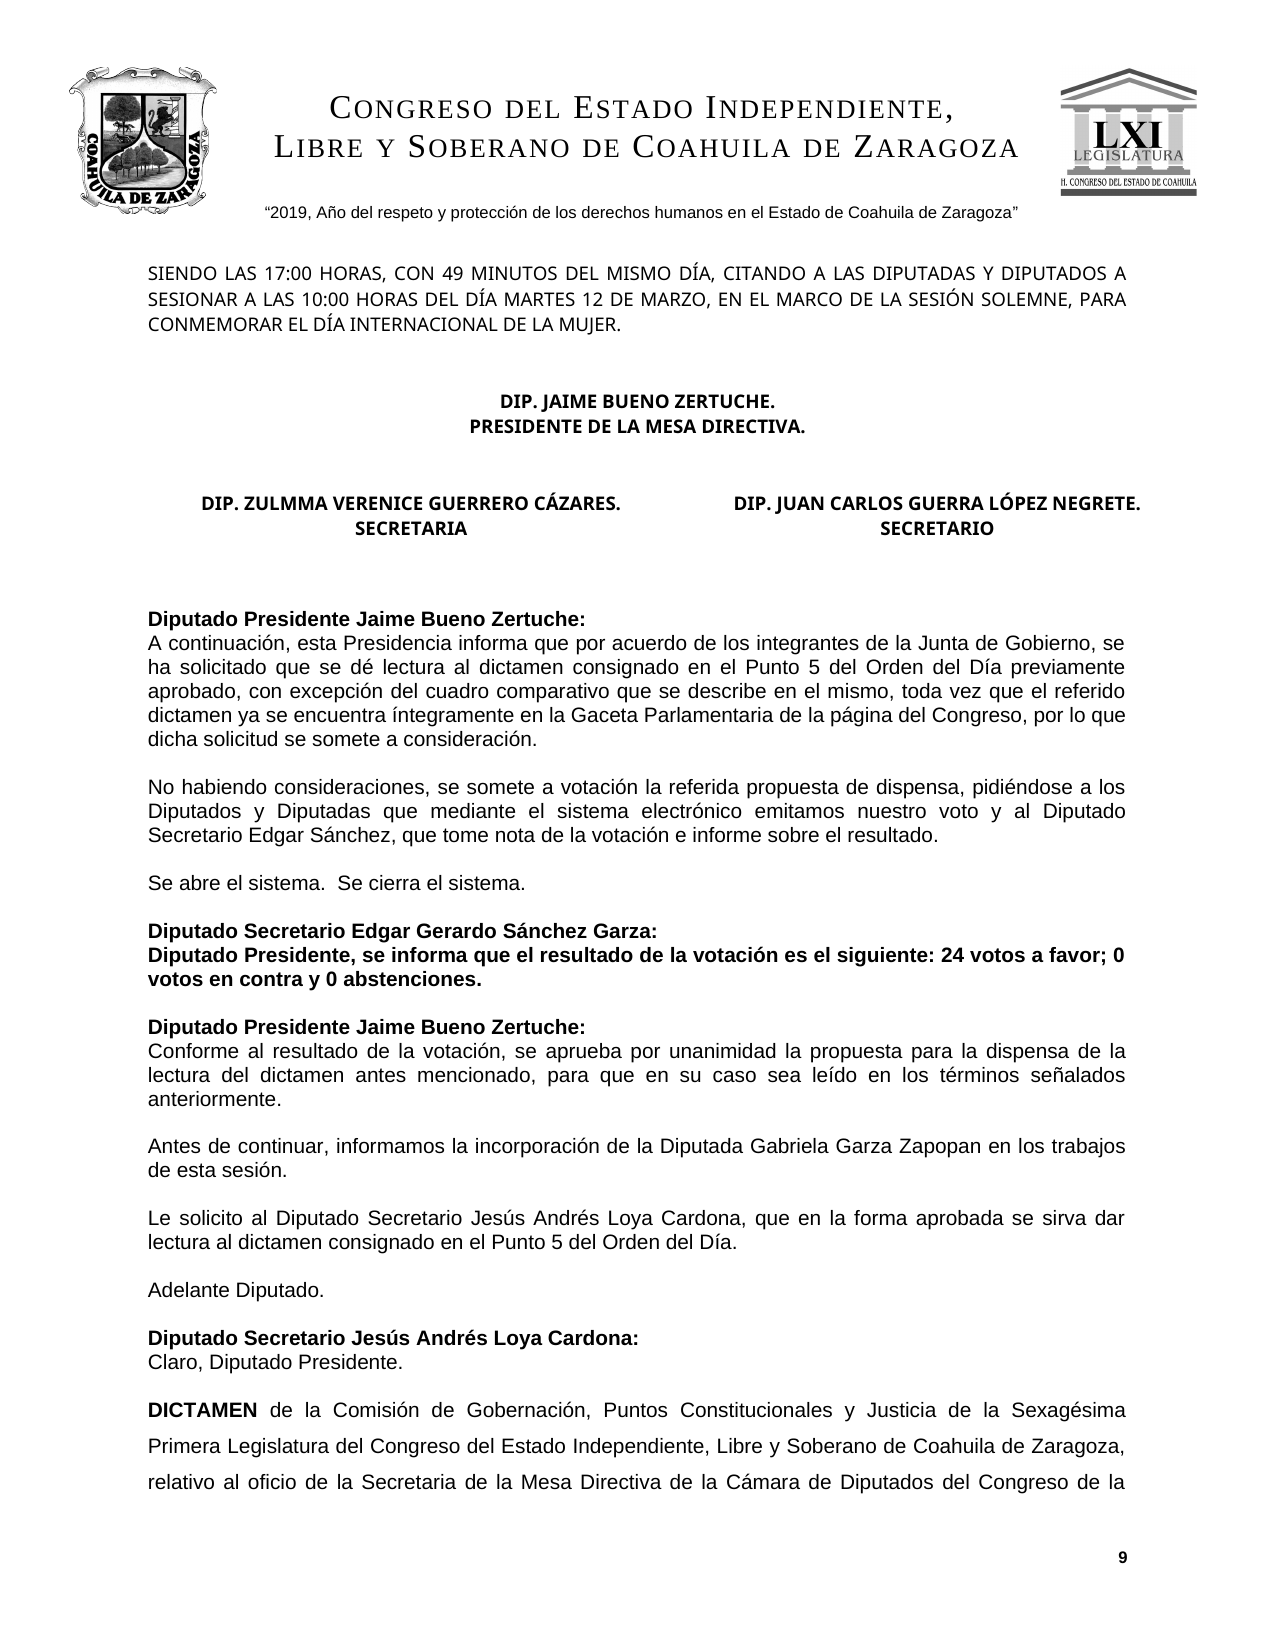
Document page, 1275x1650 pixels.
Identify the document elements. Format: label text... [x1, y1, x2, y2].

text Diputado Secretario Edgar Gerardo Sánchez Garza: [148, 919, 1127, 943]
text Diputado Secretario Jesús Andrés Loya Cardona: [148, 1326, 1127, 1350]
picture [68, 67, 217, 214]
text No habiendo consideraciones, se somete a votación la referida propuesta de dispensa, pidiéndose a los Diputados y Diputadas que mediante el sistema electrónico emitamos nuestro voto y al Diputado Secretario Edgar Sánchez, que tome nota de la votación e informe sobre el resultado. [148, 775, 1127, 847]
text DIP. JAIME BUENO ZERTUCHE. [148, 388, 1127, 413]
table_header DIP. ZULMMA VERENICE GUERRERO CÁZARES. SECRETARIA [148, 490, 674, 583]
text PRESIDENTE DE LA MESA DIRECTIVA. [148, 413, 1127, 439]
text Le solicito al Diputado Secretario Jesús Andrés Loya Cardona, que en la forma aprobada se sirva dar lectura al dictamen consignado en el Punto 5 del Orden del Día. [148, 1206, 1127, 1254]
text Diputado Presidente Jaime Bueno Zertuche: [148, 607, 1127, 631]
text Conforme al resultado de la votación, se aprueba por unanimidad la propuesta para la dispensa de la lectura del dictamen antes mencionado, para que en su caso sea leído en los términos señalados anteriormente. [148, 1038, 1127, 1110]
table_header DIP. JUAN CARLOS GUERRA LÓPEZ NEGRETE. SECRETARIO [674, 490, 1200, 583]
text Se abre el sistema. Se cierra el sistema. [148, 871, 1127, 895]
text Claro, Diputado Presidente. [148, 1350, 1127, 1374]
text Diputado Presidente Jaime Bueno Zertuche: [148, 1014, 1127, 1038]
text A continuación, esta Presidencia informa que por acuerdo de los integrantes de la Junta de Gobierno, se ha solicitado que se dé lectura al dictamen consignado en el Punto 5 del Orden del Día previamente aprobado, con excepción del cuadro comparativo que se describe en el mismo, toda vez que el referido dictamen ya se encuentra íntegramente en la Gaceta Parlamentaria de la página del Congreso, por lo que dicha solicitud se somete a consideración. [148, 631, 1127, 751]
picture [1059, 65, 1198, 199]
text Diputado Presidente, se informa que el resultado de la votación es el siguiente: 24 votos a favor; 0 votos en contra y 0 abstenciones. [148, 943, 1127, 991]
text Adelante Diputado. [148, 1278, 1127, 1302]
text Antes de continuar, informamos la incorporación de la Diputada Gabriela Garza Zapopan en los trabajos de esta sesión. [148, 1134, 1127, 1182]
